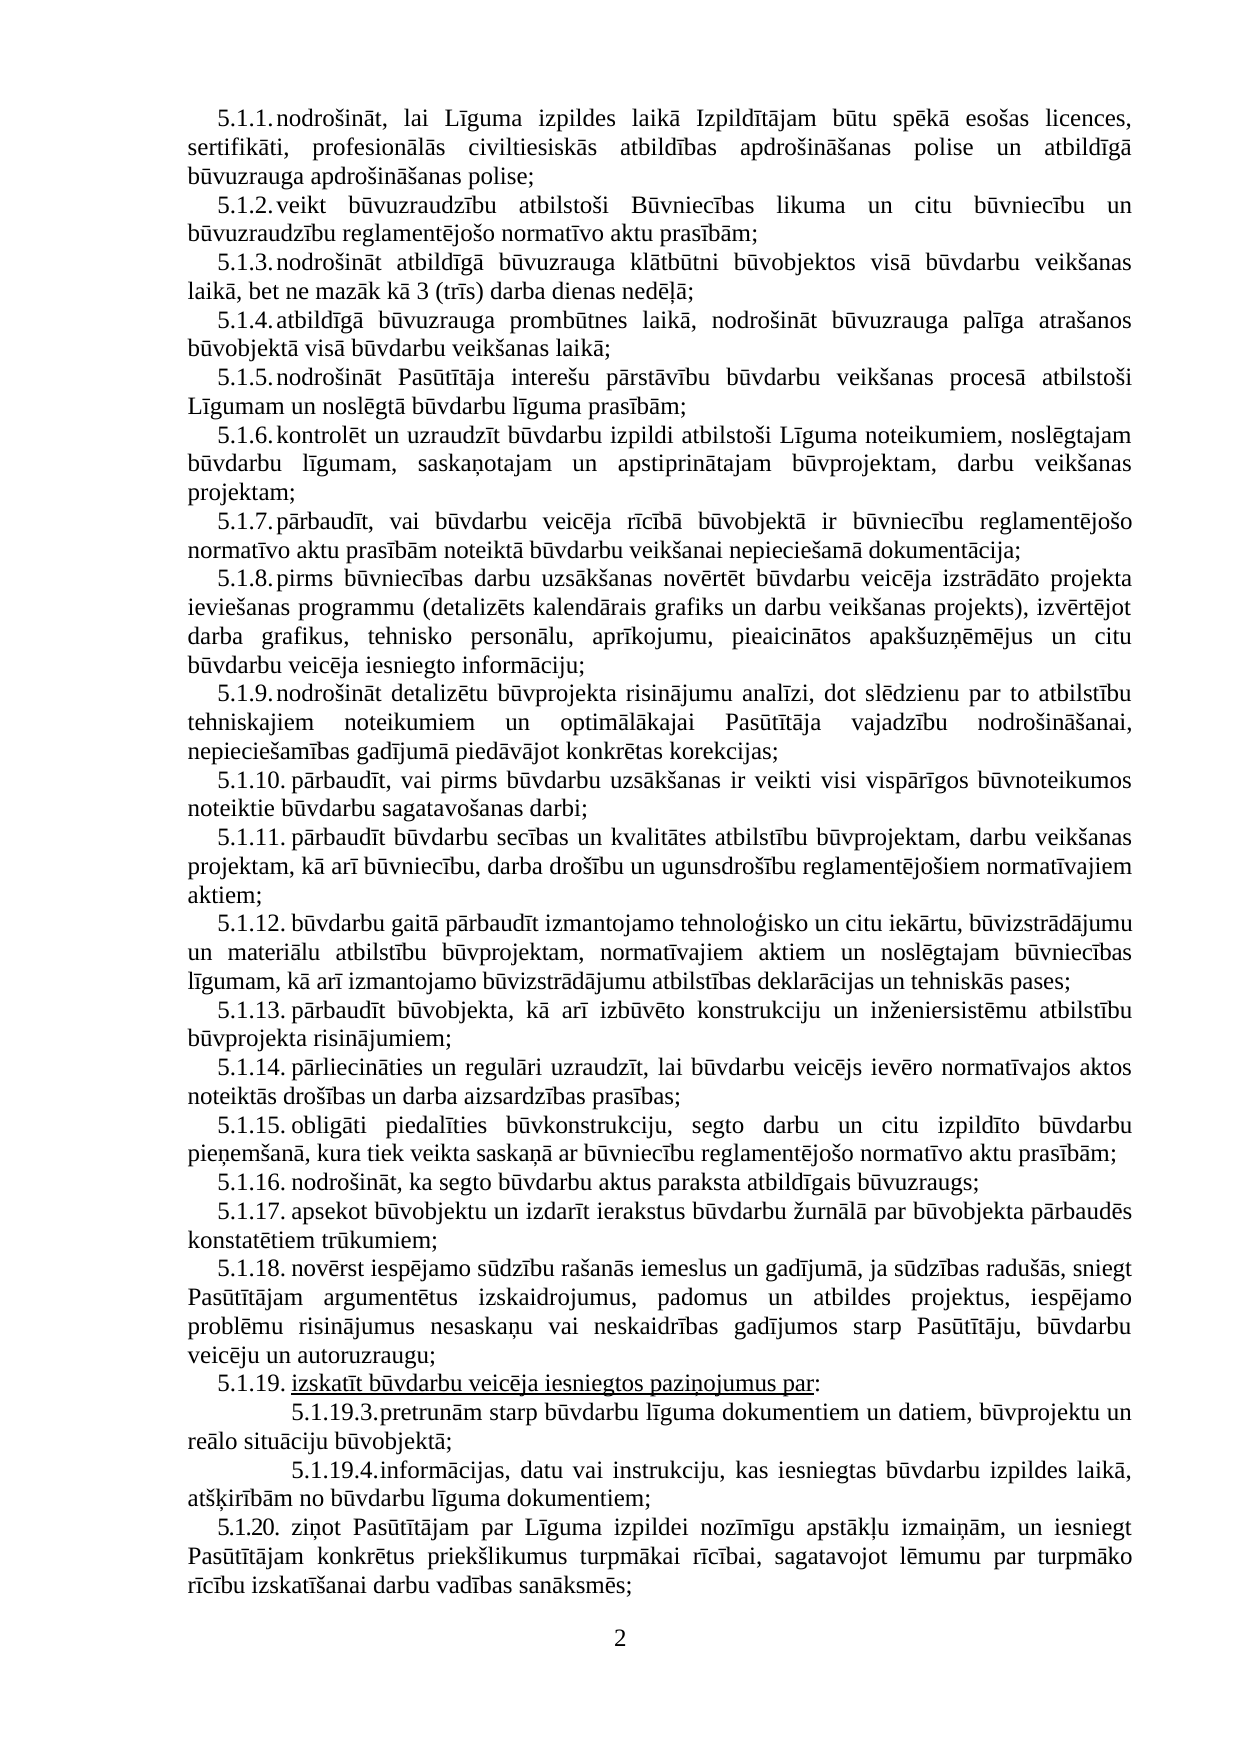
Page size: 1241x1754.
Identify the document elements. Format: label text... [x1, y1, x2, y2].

list obligāti piedalīties būvkonstrukciju, segto darbu un citu izpildīto būvdarbu pieņemšanā, kura tiek veikta saskaņā ar būvniecību reglamentējošo normatīvo aktu prasībām; [187, 1110, 1132, 1167]
list nodrošināt Pasūtītāja interešu pārstāvību būvdarbu veikšanas procesā atbilstoši Līgumam un noslēgtā būvdarbu līguma prasībām; [187, 362, 1132, 420]
list novērst iespējamo sūdzību rašanās iemeslus un gadījumā, ja sūdzības radušās, sniegt Pasūtītājam argumentētus izskaidrojumus, padomus un atbildes projektus, iespējamo problēmu risinājumus nesaskaņu vai neskaidrības gadījumos starp Pasūtītāju, būvdarbu veicēju un autoruzraugu; [187, 1253, 1132, 1368]
list apsekot būvobjektu un izdarīt ierakstus būvdarbu žurnālā par būvobjekta pārbaudēs konstatētiem trūkumiem; [187, 1196, 1132, 1253]
list pretrunām starp būvdarbu līguma dokumentiem un datiem, būvprojektu un reālo situāciju būvobjektā; [187, 1397, 1132, 1455]
list kontrolēt un uzraudzīt būvdarbu izpildi atbilstoši Līguma noteikumiem, noslēgtajam būvdarbu līgumam, saskaņotajam un apstiprinātajam būvprojektam, darbu veikšanas projektam; [187, 420, 1132, 506]
list izskatīt būvdarbu veicēja iesniegtos paziņojumus par: [187, 1368, 1132, 1397]
list nodrošināt, ka segto būvdarbu aktus paraksta atbildīgais būvuzraugs; [187, 1167, 1132, 1196]
list veikt būvuzraudzību atbilstoši Būvniecības likuma un citu būvniecību un būvuzraudzību reglamentējošo normatīvo aktu prasībām; [187, 190, 1132, 247]
list ziņot Pasūtītājam par Līguma izpildei nozīmīgu apstākļu izmaiņām, un iesniegt Pasūtītājam konkrētus priekšlikumus turpmākai rīcībai, sagatavojot lēmumu par turpmāko rīcību izskatīšanai darbu vadības sanāksmēs; [187, 1512, 1132, 1598]
list nodrošināt detalizētu būvprojekta risinājumu analīzi, dot slēdzienu par to atbilstību tehniskajiem noteikumiem un optimālākajai Pasūtītāja vajadzību nodrošināšanai, nepieciešamības gadījumā piedāvājot konkrētas korekcijas; [187, 678, 1132, 765]
list pārliecināties un regulāri uzraudzīt, lai būvdarbu veicējs ievēro normatīvajos aktos noteiktās drošības un darba aizsardzības prasības; [187, 1052, 1132, 1110]
list būvdarbu gaitā pārbaudīt izmantojamo tehnoloģisko un citu iekārtu, būvizstrādājumu un materiālu atbilstību būvprojektam, normatīvajiem aktiem un noslēgtajam būvniecības līgumam, kā arī izmantojamo būvizstrādājumu atbilstības deklarācijas un tehniskās pases; [187, 908, 1132, 995]
list nodrošināt, lai Līguma izpildes laikā Izpildītājam būtu spēkā esošas licences, sertifikāti, profesionālās civiltiesiskās atbildības apdrošināšanas polise un atbildīgā būvuzrauga apdrošināšanas polise; [187, 103, 1132, 190]
list pārbaudīt būvobjekta, kā arī izbūvēto konstrukciju un inženiersistēmu atbilstību būvprojekta risinājumiem; [187, 995, 1132, 1052]
list nodrošināt atbildīgā būvuzrauga klātbūtni būvobjektos visā būvdarbu veikšanas laikā, bet ne mazāk kā 3 (trīs) darba dienas nedēļā; [187, 247, 1132, 305]
list pārbaudīt, vai pirms būvdarbu uzsākšanas ir veikti visi vispārīgos būvnoteikumos noteiktie būvdarbu sagatavošanas darbi; [187, 765, 1132, 822]
list pārbaudīt būvdarbu secības un kvalitātes atbilstību būvprojektam, darbu veikšanas projektam, kā arī būvniecību, darba drošību un ugunsdrošību reglamentējošiem normatīvajiem aktiem; [187, 822, 1132, 908]
list pārbaudīt, vai būvdarbu veicēja rīcībā būvobjektā ir būvniecību reglamentējošo normatīvo aktu prasībām noteiktā būvdarbu veikšanai nepieciešamā dokumentācija; [187, 506, 1132, 563]
list atbildīgā būvuzrauga prombūtnes laikā, nodrošināt būvuzrauga palīga atrašanos būvobjektā visā būvdarbu veikšanas laikā; [187, 305, 1132, 362]
list pirms būvniecības darbu uzsākšanas novērtēt būvdarbu veicēja izstrādāto projekta ieviešanas programmu (detalizēts kalendārais grafiks un darbu veikšanas projekts), izvērtējot darba grafikus, tehnisko personālu, aprīkojumu, pieaicinātos apakšuzņēmējus un citu būvdarbu veicēja iesniegto informāciju; [187, 563, 1132, 678]
list informācijas, datu vai instrukciju, kas iesniegtas būvdarbu izpildes laikā, atšķirībām no būvdarbu līguma dokumentiem; [187, 1455, 1132, 1512]
